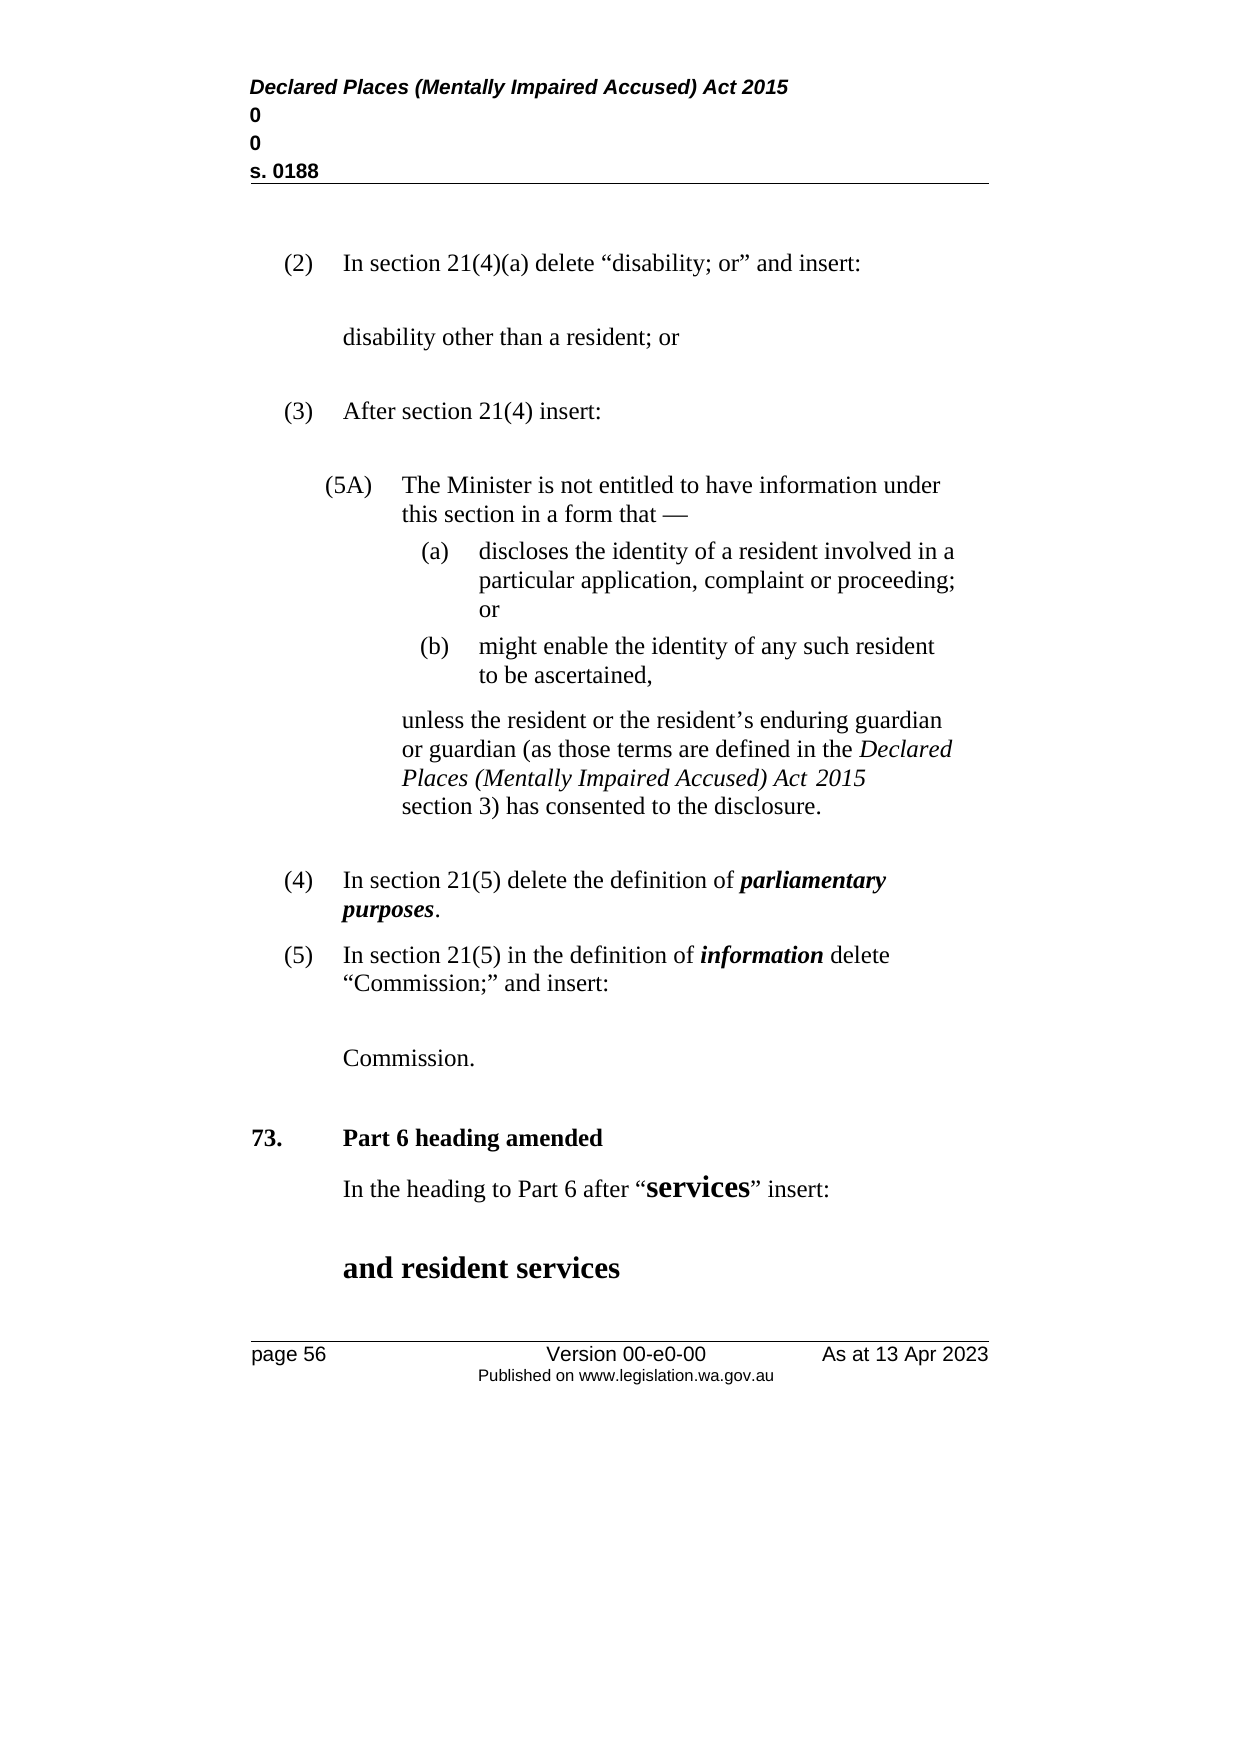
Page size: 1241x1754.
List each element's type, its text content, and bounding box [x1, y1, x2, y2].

text unless the resident or the resident’s enduring guardian or guardian (as those terms are defined in the Declared Places (Mentally Impaired Accused) Act 2015 section 3) has consented to the disclosure. [313, 705, 959, 820]
text disability other than a resident; or [251, 322, 989, 351]
text In the heading to Part 6 after “services” insert: [251, 1168, 989, 1204]
text (3) After section 21(4) insert: [251, 396, 989, 425]
text Commission. [251, 1043, 989, 1071]
text (4) In section 21(5) delete the definition of parliamentary purposes. [251, 866, 989, 923]
subtitle 73. Part 6 heading amended [251, 1123, 989, 1152]
text (a) discloses the identity of a resident involved in a particular application, complaint or proceeding; or [390, 536, 959, 623]
text (2) In section 21(4)(a) delete “disability; or” and insert: [251, 248, 989, 277]
text (5) In section 21(5) in the definition of information delete “Commission;” and insert: [251, 940, 989, 997]
text and resident services [251, 1250, 989, 1286]
text (5A) The Minister is not entitled to have information under this section in a form that — [313, 471, 959, 528]
text (b) might enable the identity of any such resident to be ascertained, [390, 631, 959, 688]
